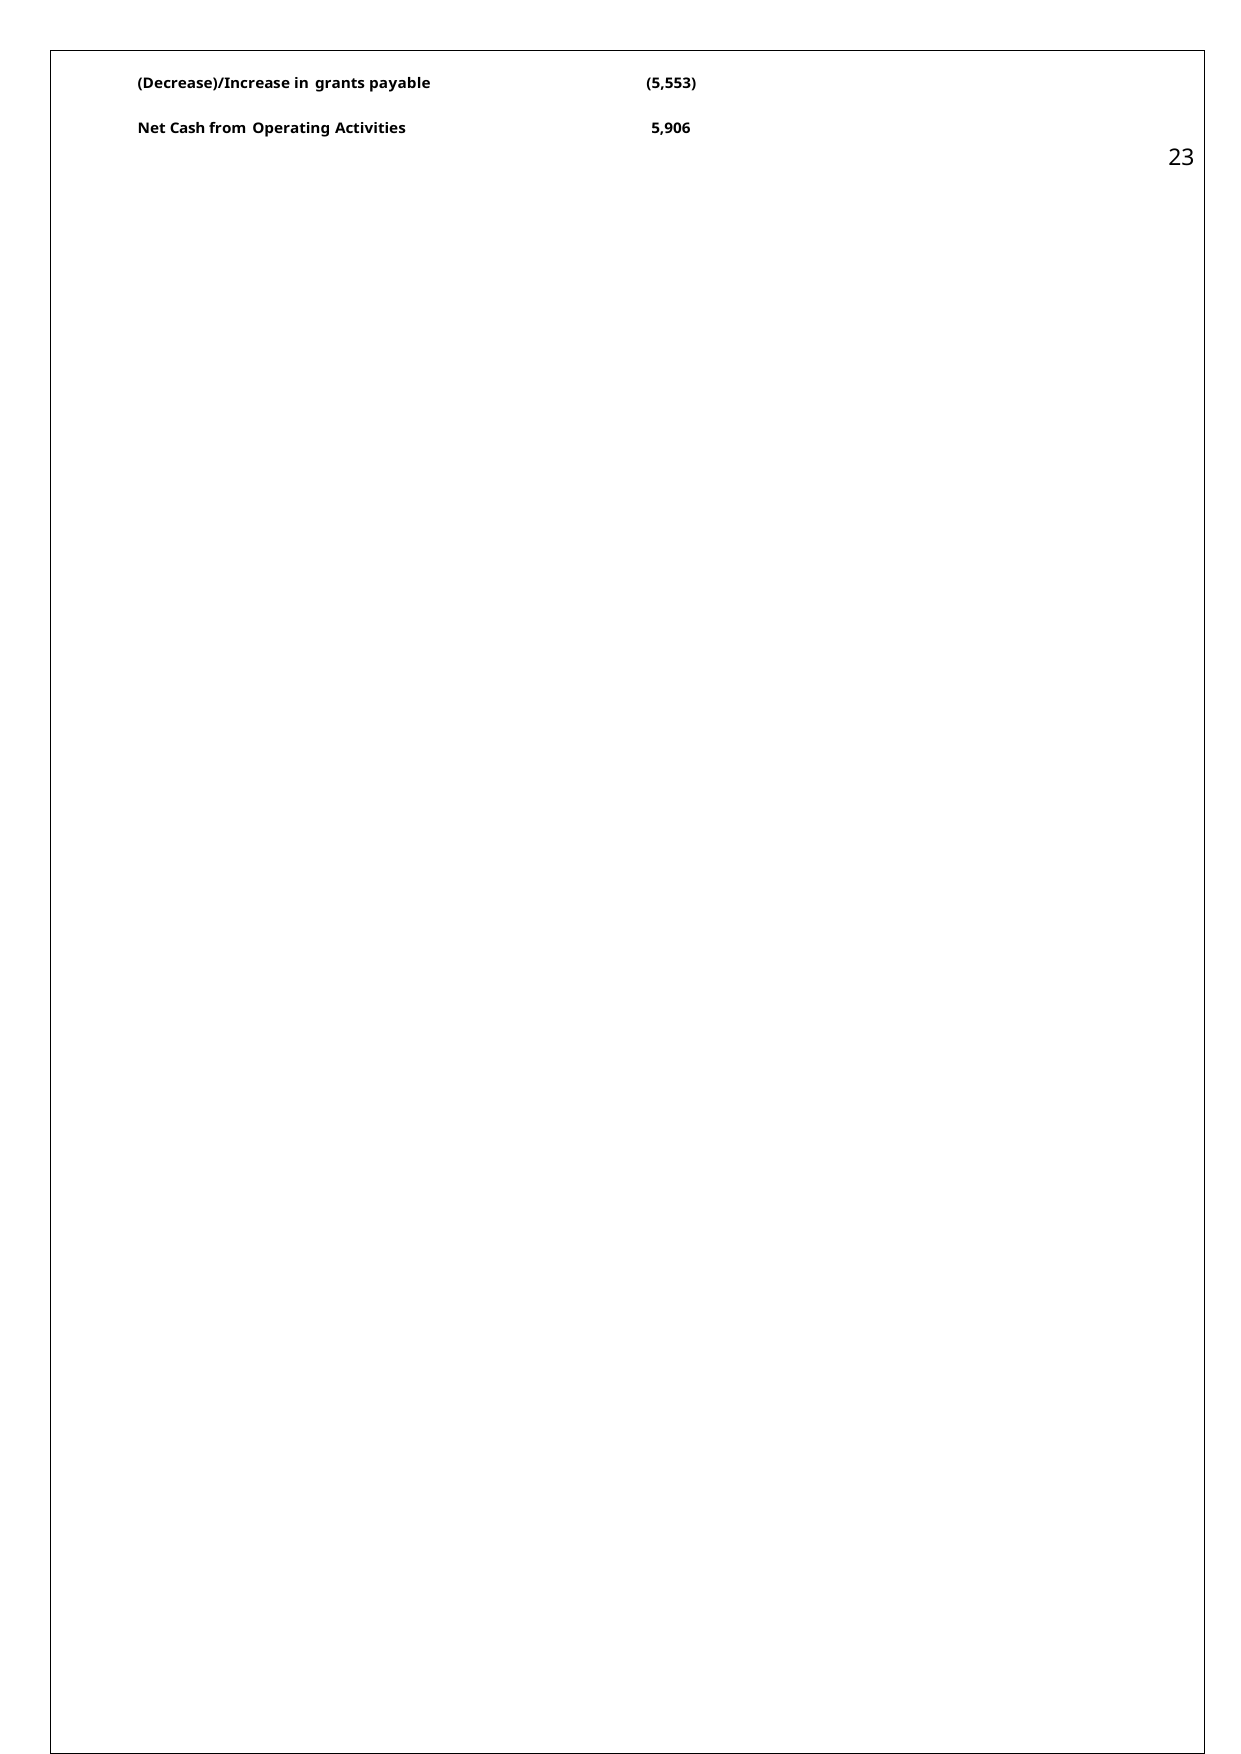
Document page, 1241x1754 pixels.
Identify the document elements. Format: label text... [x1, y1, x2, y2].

text 23 [123, 141, 1194, 172]
text Net Cash from Operating Activities 5,906 [137, 118, 1204, 138]
text (Decrease)/Increase in grants payable (5,553) [137, 73, 1204, 93]
